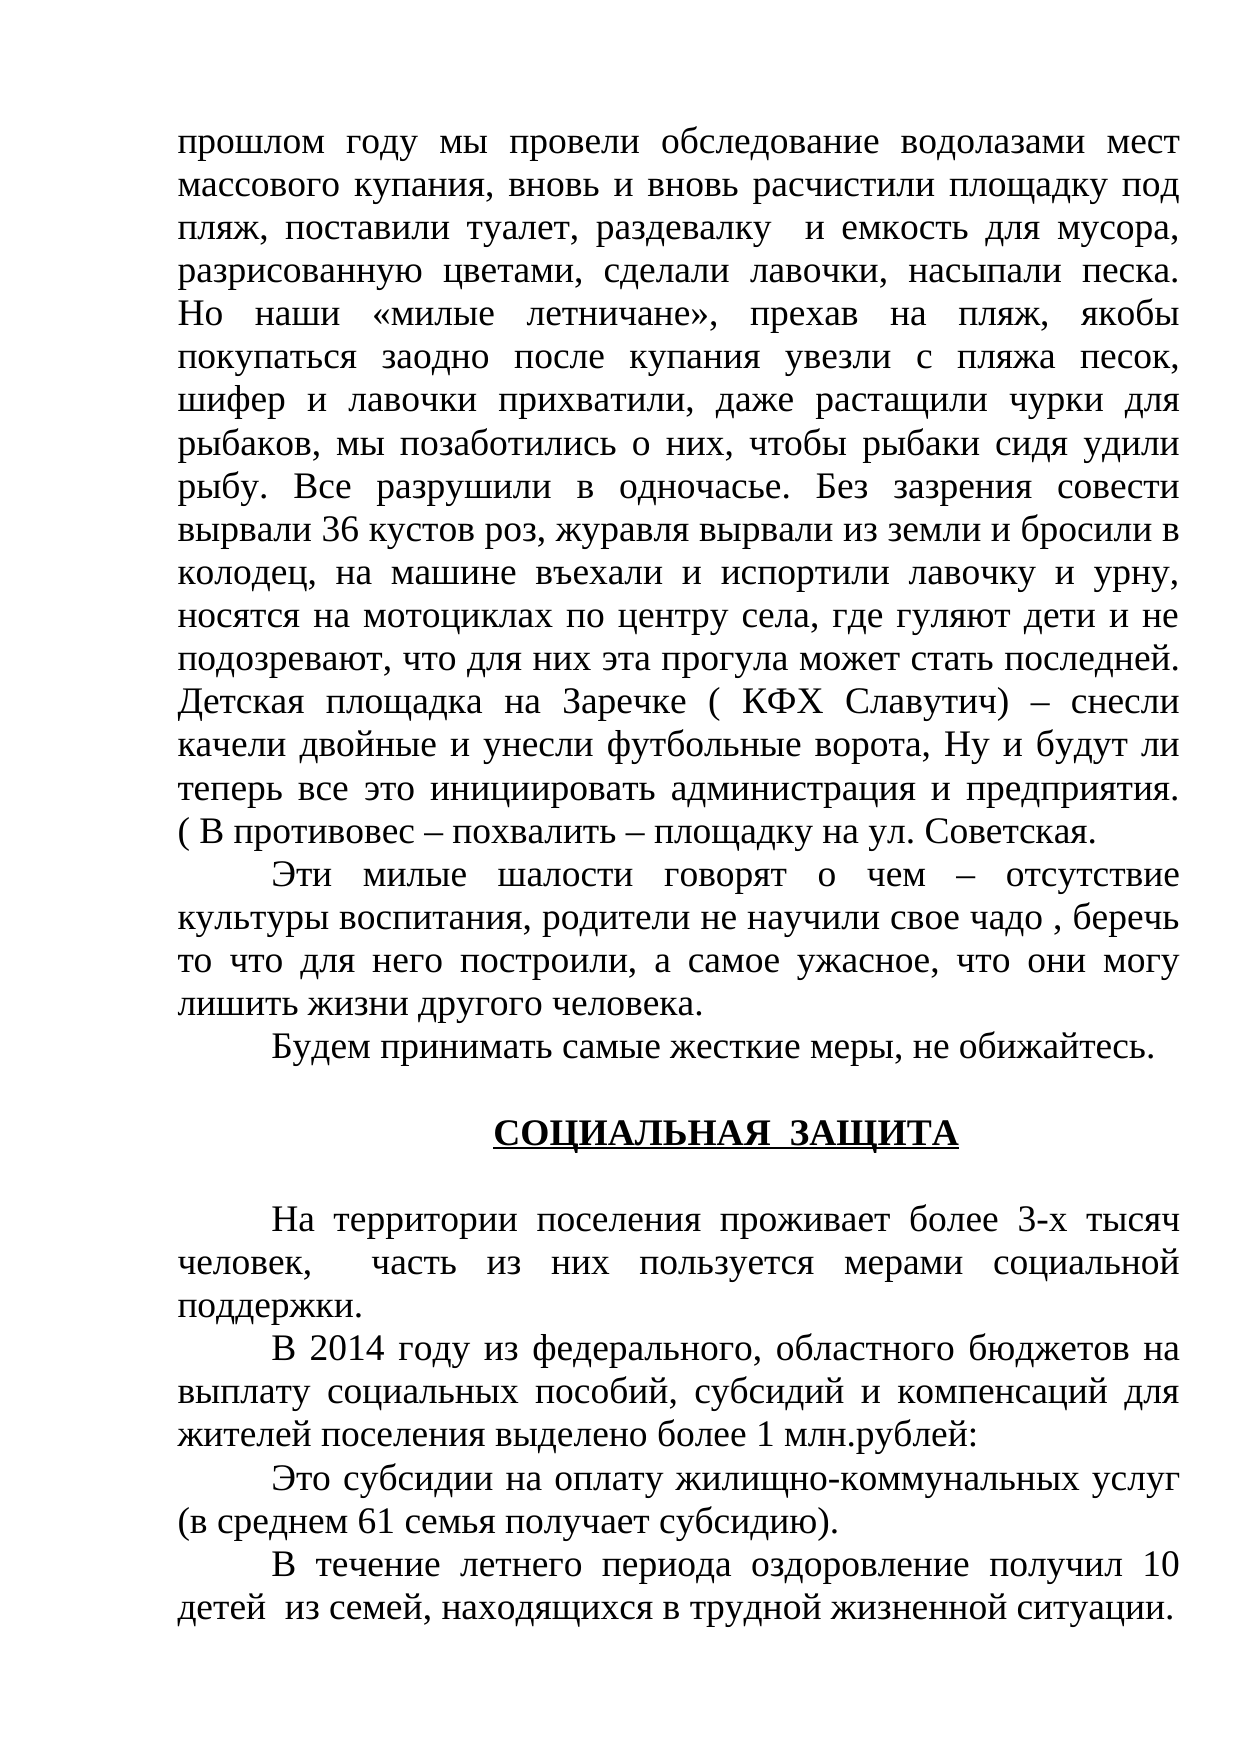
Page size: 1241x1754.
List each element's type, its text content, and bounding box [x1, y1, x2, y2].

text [177, 118, 1181, 851]
text В 2014 году из федерального, областного бюджетов на выплату социальных пособий, субсидий и компенсаций для жителей поселения выделено более 1 млн.рублей: [177, 1326, 1181, 1455]
text В течение летнего периода оздоровление получил 10 детей из семей, находящихся в трудной жизненной ситуации. [177, 1541, 1181, 1627]
text Это субсидии на оплату жилищно-коммунальных услуг (в среднем 61 семья получает субсидию). [177, 1455, 1181, 1541]
text СОЦИАЛЬНАЯ ЗАЩИТА [177, 1110, 1181, 1153]
text Будем принимать самые жесткие меры, не обижайтесь. [177, 1024, 1181, 1067]
text На территории поселения проживает более 3-х тысяч человек, часть из них пользуется мерами социальной поддержки. [177, 1196, 1181, 1326]
text Эти милые шалости говорят о чем – отсутствие культуры воспитания, родители не научили свое чадо , беречь то что для него построили, а самое ужасное, что они могу лишить жизни другого человека. [177, 851, 1181, 1024]
